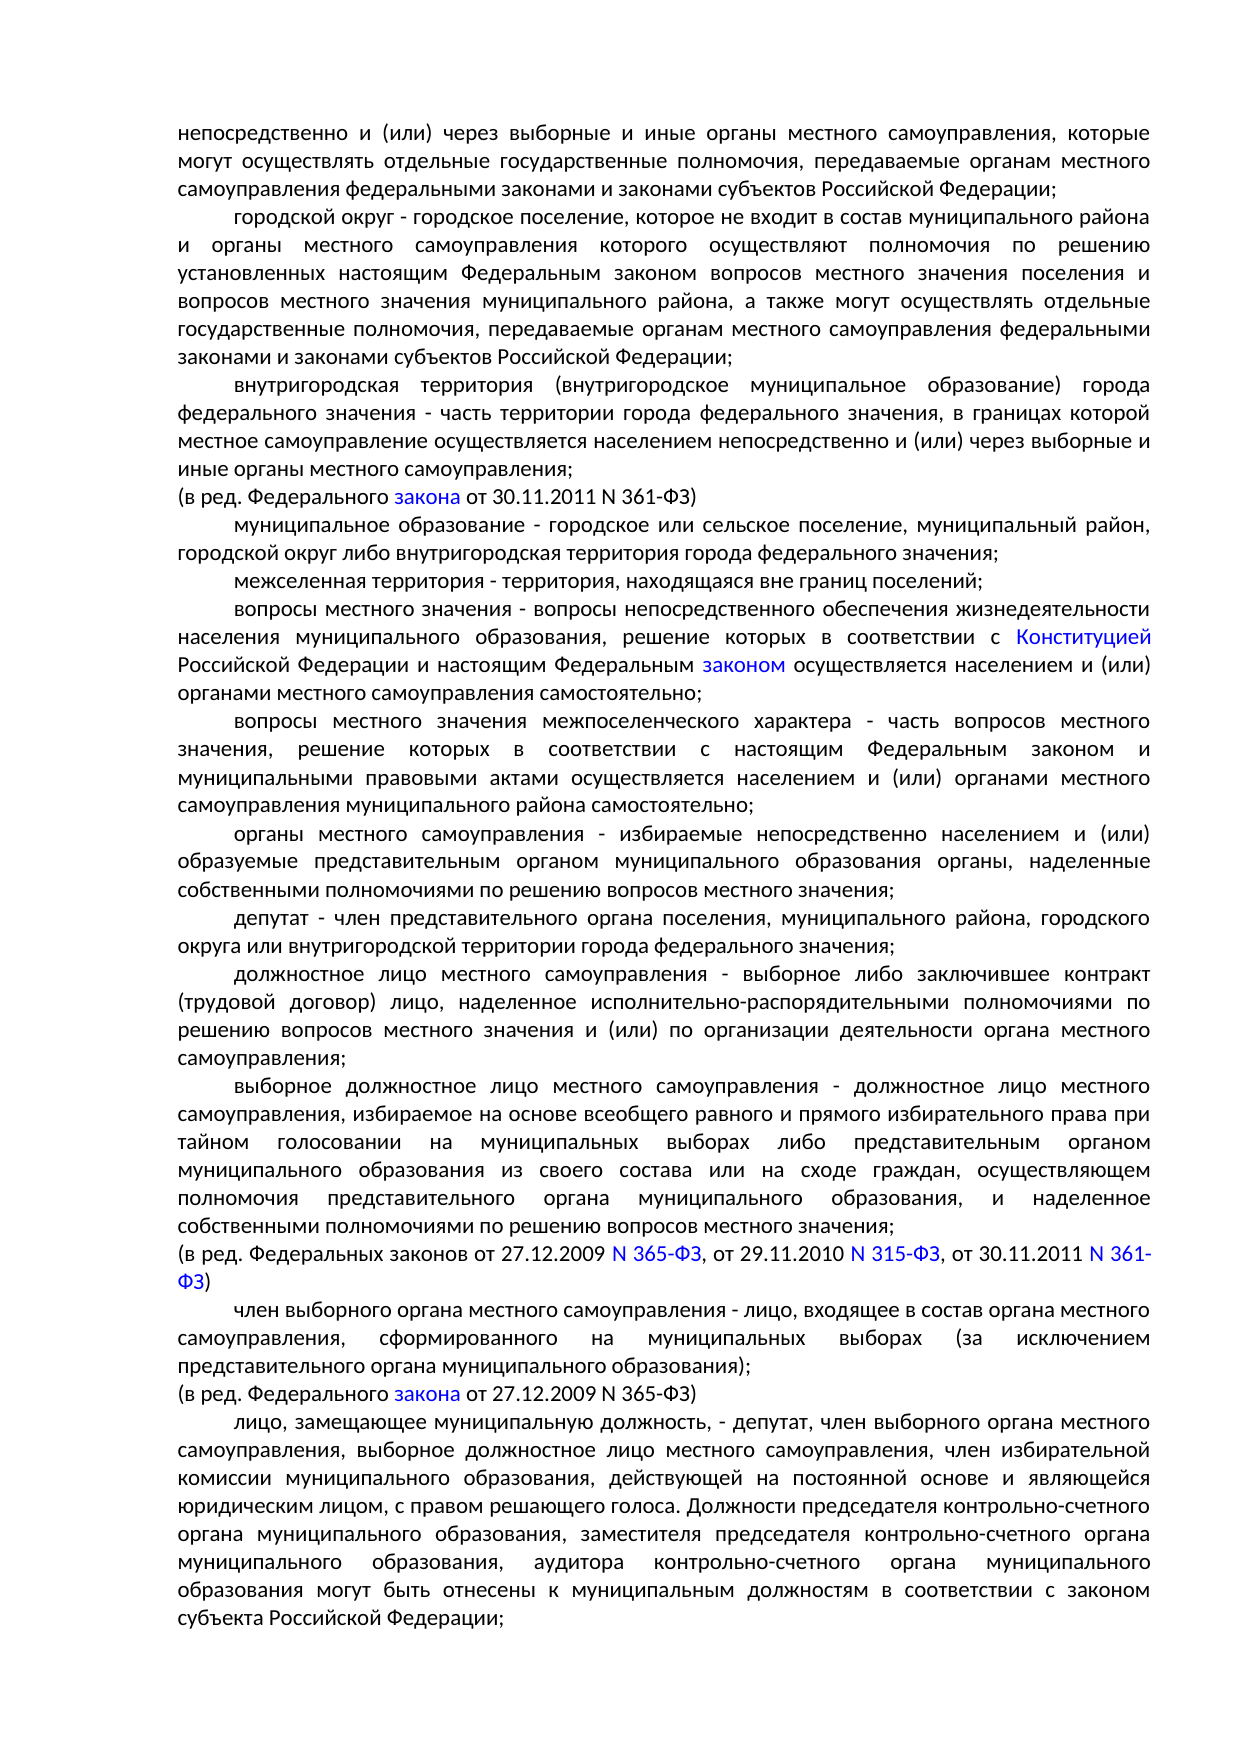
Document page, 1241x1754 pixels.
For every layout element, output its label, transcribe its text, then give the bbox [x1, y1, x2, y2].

text муниципальное образование - городское или сельское поселение, муниципальный район, городской округ либо внутригородская территория города федерального значения; [177, 510, 1152, 566]
text депутат - член представительного органа поселения, муниципального района, городского округа или внутригородской территории города федерального значения; [177, 903, 1152, 959]
text городской округ - городское поселение, которое не входит в состав муниципального района и органы местного самоуправления которого осуществляют полномочия по решению установленных настоящим Федеральным законом вопросов местного значения поселения и вопросов местного значения муниципального района, а также могут осуществлять отдельные государственные полномочия, передаваемые органам местного самоуправления федеральными законами и законами субъектов Российской Федерации; [177, 202, 1152, 370]
text (в ред. Федерального закона от 27.12.2009 N 365-ФЗ) [177, 1379, 1152, 1407]
text межселенная территория - территория, находящаяся вне границ поселений; [177, 566, 1152, 594]
text выборное должностное лицо местного самоуправления - должностное лицо местного самоуправления, избираемое на основе всеобщего равного и прямого избирательного права при тайном голосовании на муниципальных выборах либо представительным органом муниципального образования из своего состава или на сходе граждан, осуществляющем полномочия представительного органа муниципального образования, и наделенное собственными полномочиями по решению вопросов местного значения; [177, 1071, 1152, 1239]
text вопросы местного значения - вопросы непосредственного обеспечения жизнедеятельности населения муниципального образования, решение которых в соответствии с Конституцией Российской Федерации и настоящим Федеральным законом осуществляется населением и (или) органами местного самоуправления самостоятельно; [177, 594, 1152, 707]
text органы местного самоуправления - избираемые непосредственно населением и (или) образуемые представительным органом муниципального образования органы, наделенные собственными полномочиями по решению вопросов местного значения; [177, 819, 1152, 903]
text лицо, замещающее муниципальную должность, - депутат, член выборного органа местного самоуправления, выборное должностное лицо местного самоуправления, член избирательной комиссии муниципального образования, действующей на постоянной основе и являющейся юридическим лицом, с правом решающего голоса. Должности председателя контрольно-счетного органа муниципального образования, заместителя председателя контрольно-счетного органа муниципального образования, аудитора контрольно-счетного органа муниципального образования могут быть отнесены к муниципальным должностям в соответствии с законом субъекта Российской Федерации; [177, 1407, 1152, 1631]
text вопросы местного значения межпоселенческого характера - часть вопросов местного значения, решение которых в соответствии с настоящим Федеральным законом и муниципальными правовыми актами осуществляется населением и (или) органами местного самоуправления муниципального района самостоятельно; [177, 707, 1152, 819]
text должностное лицо местного самоуправления - выборное либо заключившее контракт (трудовой договор) лицо, наделенное исполнительно-распорядительными полномочиями по решению вопросов местного значения и (или) по организации деятельности органа местного самоуправления; [177, 959, 1152, 1071]
text (в ред. Федеральных законов от 27.12.2009 N 365-ФЗ, от 29.11.2010 N 315-ФЗ, от 30.11.2011 N 361-ФЗ) [177, 1239, 1152, 1295]
text внутригородская территория (внутригородское муниципальное образование) города федерального значения - часть территории города федерального значения, в границах которой местное самоуправление осуществляется населением непосредственно и (или) через выборные и иные органы местного самоуправления; [177, 370, 1152, 482]
text (в ред. Федерального закона от 30.11.2011 N 361-ФЗ) [177, 482, 1152, 510]
text член выборного органа местного самоуправления - лицо, входящее в состав органа местного самоуправления, сформированного на муниципальных выборах (за исключением представительного органа муниципального образования); [177, 1295, 1152, 1379]
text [177, 118, 1152, 202]
